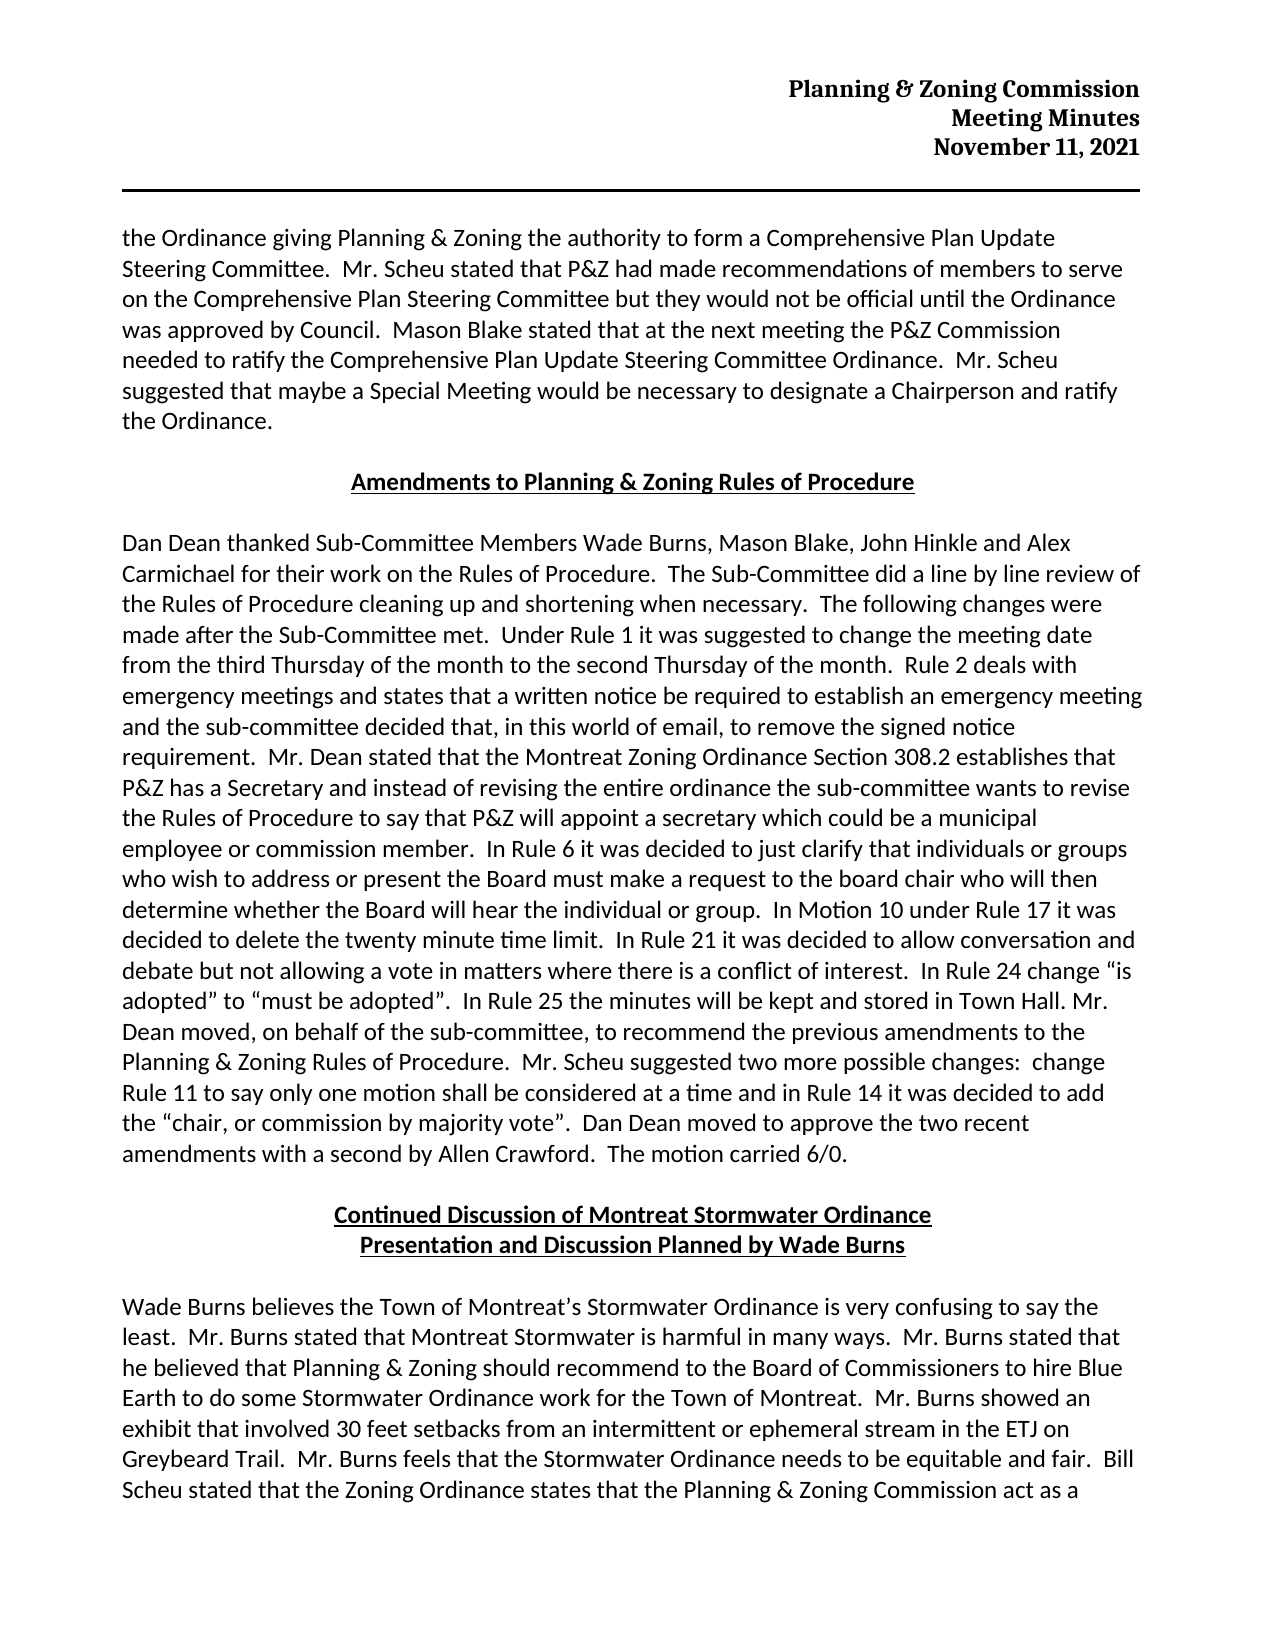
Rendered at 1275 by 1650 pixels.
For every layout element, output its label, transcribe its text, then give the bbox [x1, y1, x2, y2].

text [122, 1291, 1144, 1504]
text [122, 222, 1144, 436]
text Amendments to Planning & Zoning Rules of Procedure [122, 467, 1144, 497]
text Presentation and Discussion Planned by Wade Burns [122, 1229, 1144, 1260]
text Dan Dean thanked Sub-Committee Members Wade Burns, Mason Blake, John Hinkle and Alex Carmichael for their work on the Rules of Procedure. The Sub-Committee did a line by line review of the Rules of Procedure cleaning up and shortening when necessary. The following changes were made after the Sub-Committee met. Under Rule 1 it was suggested to change the meeting date from the third Thursday of the month to the second Thursday of the month. Rule 2 deals with emergency meetings and states that a written notice be required to establish an emergency meeting and the sub-committee decided that, in this world of email, to remove the signed notice requirement. Mr. Dean stated that the Montreat Zoning Ordinance Section 308.2 establishes that P&Z has a Secretary and instead of revising the entire ordinance the sub-committee wants to revise the Rules of Procedure to say that P&Z will appoint a secretary which could be a municipal employee or commission member. In Rule 6 it was decided to just clarify that individuals or groups who wish to address or present the Board must make a request to the board chair who will then determine whether the Board will hear the individual or group. In Motion 10 under Rule 17 it was decided to delete the twenty minute time limit. In Rule 21 it was decided to allow conversation and debate but not allowing a vote in matters where there is a conflict of interest. In Rule 24 change “is adopted” to “must be adopted”. In Rule 25 the minutes will be kept and stored in Town Hall. Mr. Dean moved, on behalf of the sub-committee, to recommend the previous amendments to the Planning & Zoning Rules of Procedure. Mr. Scheu suggested two more possible changes: change Rule 11 to say only one motion shall be considered at a time and in Rule 14 it was decided to add the “chair, or commission by majority vote”. Dan Dean moved to approve the two recent amendments with a second by Allen Crawford. The motion carried 6/0. [122, 528, 1144, 1168]
text Continued Discussion of Montreat Stormwater Ordinance [122, 1199, 1144, 1229]
